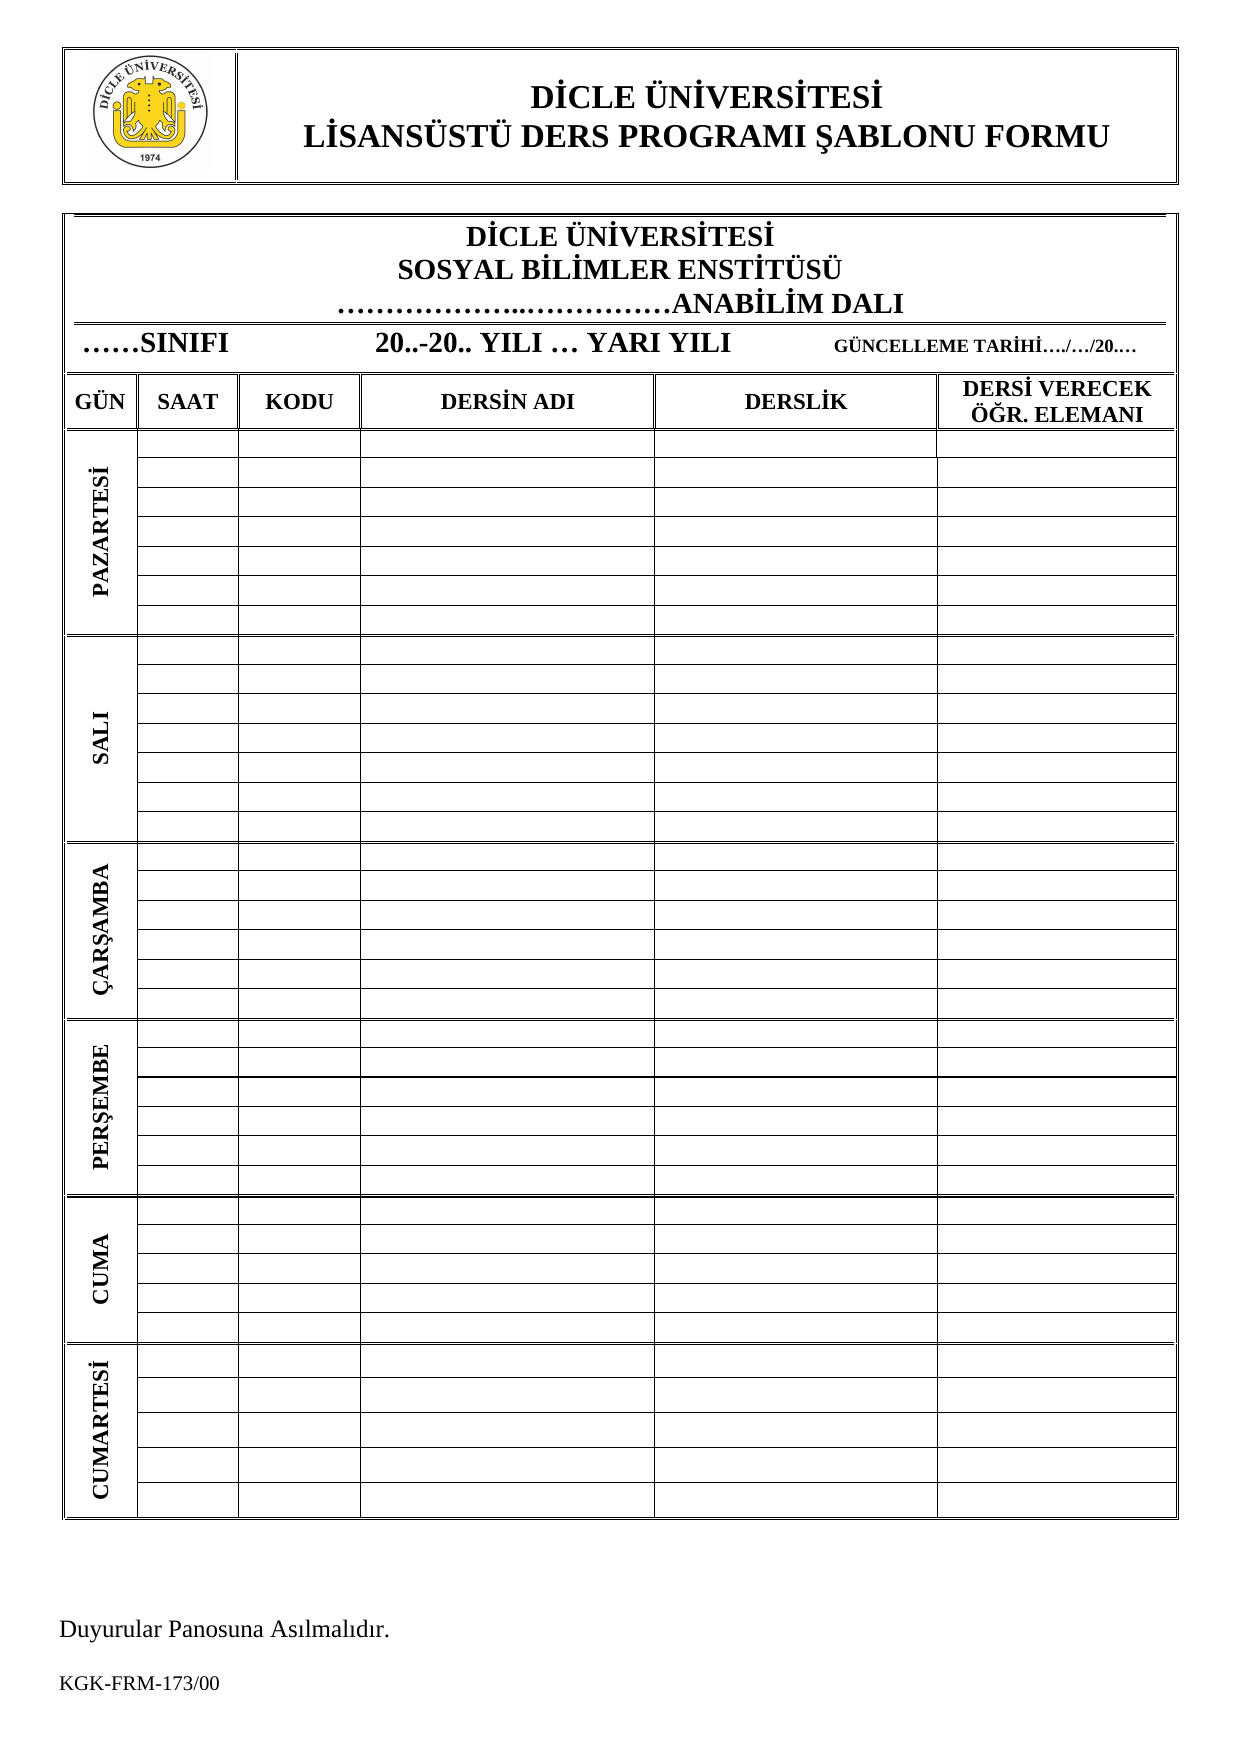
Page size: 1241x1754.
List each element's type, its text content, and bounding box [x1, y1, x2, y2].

table_cell [655, 753, 937, 782]
table_cell [239, 960, 360, 988]
table_cell [361, 458, 654, 487]
table_cell [655, 1107, 937, 1135]
table_cell [138, 1198, 238, 1224]
table_cell [138, 431, 238, 457]
table_cell [938, 547, 1176, 575]
table_cell [655, 665, 937, 693]
table_cell [938, 930, 1176, 958]
table_cell [239, 1284, 360, 1312]
table_cell [655, 1254, 937, 1283]
table_cell [138, 812, 238, 841]
table_cell [239, 547, 360, 575]
table_cell DERSLİK [656, 375, 936, 428]
table_header DİCLE ÜNİVERSİTESİ SOSYAL BİLİMLER ENSTİTÜSÜ ………………..……………ANABİLİM DALI ……SINIFI 20..-20.. YILI … YARI YILI GÜNCELLEME TARİHİ…./…/20.… [65, 214, 1176, 372]
table_cell [655, 694, 937, 723]
table_cell [655, 871, 937, 899]
table_cell [938, 871, 1176, 899]
table_cell [938, 606, 1176, 634]
table_cell [361, 431, 654, 457]
table_cell [655, 1448, 937, 1482]
table_cell [361, 1021, 654, 1047]
table_cell [361, 1225, 654, 1253]
table_cell [938, 517, 1176, 546]
table_cell [655, 576, 937, 605]
table_cell PAZARTESİ [63, 428, 137, 634]
table_cell [239, 1198, 360, 1224]
table_cell [239, 606, 360, 634]
table_cell [361, 1166, 654, 1194]
table_cell [655, 844, 937, 870]
table_cell [239, 665, 360, 693]
table_cell [655, 1021, 937, 1047]
table_cell [138, 1254, 238, 1283]
table_cell [655, 960, 937, 988]
table_cell [655, 488, 937, 516]
table_cell [655, 1225, 937, 1253]
table_cell [938, 1048, 1176, 1076]
table_cell [938, 1225, 1176, 1253]
table_cell [361, 1198, 654, 1224]
table_cell [937, 428, 1177, 457]
table_cell [938, 634, 1177, 664]
table_cell [655, 989, 937, 1017]
table_cell [655, 783, 937, 811]
table_cell [361, 1284, 654, 1312]
table_cell [938, 1378, 1176, 1412]
table_cell [239, 694, 360, 723]
table_cell [655, 1166, 937, 1194]
table_cell [138, 1483, 238, 1517]
table_cell [938, 458, 1176, 487]
table_cell DERSİ VERECEK ÖĞR. ELEMANI [937, 372, 1177, 428]
table_cell [239, 1021, 360, 1047]
table_cell [361, 1078, 654, 1106]
table_cell [239, 1378, 360, 1412]
table_cell [938, 1136, 1176, 1165]
table_cell [361, 1483, 654, 1517]
table_cell [938, 1018, 1176, 1047]
table_cell [138, 753, 238, 782]
table_cell [938, 1284, 1176, 1312]
table_cell [239, 1048, 360, 1076]
table_cell [361, 1313, 654, 1342]
table_cell [938, 694, 1176, 723]
table_cell [938, 1342, 1176, 1377]
table_cell SAAT [139, 375, 237, 428]
table_cell [938, 665, 1176, 693]
picture [86, 50, 214, 174]
table_cell [655, 1378, 937, 1412]
table_cell SALI [63, 634, 137, 841]
table_cell [138, 458, 238, 487]
table_cell [239, 458, 360, 487]
table_cell [655, 1136, 937, 1165]
table_cell [938, 989, 1176, 1017]
table_cell [361, 960, 654, 988]
table_cell [361, 901, 654, 929]
table_cell [239, 812, 360, 841]
table_cell [655, 606, 937, 634]
table_cell [655, 812, 937, 841]
table_cell [655, 637, 937, 664]
table_cell [938, 1313, 1176, 1342]
table_cell [138, 1107, 238, 1135]
table_cell [138, 1166, 238, 1194]
table_cell [138, 1284, 238, 1312]
table_cell [938, 1448, 1176, 1482]
table_cell [239, 1448, 360, 1482]
table_cell [655, 1313, 937, 1342]
table_cell [239, 989, 360, 1017]
table_cell [239, 930, 360, 958]
table_cell [938, 1194, 1177, 1224]
table_cell [239, 1078, 360, 1106]
table_cell DERSİN ADI [362, 375, 653, 428]
table_cell [138, 930, 238, 958]
table_cell [938, 1078, 1176, 1106]
table_cell [361, 844, 654, 870]
table_cell CUMARTESİ [65, 1342, 137, 1517]
table_cell [361, 576, 654, 605]
table_cell [938, 488, 1176, 516]
table_cell [138, 844, 238, 870]
table_cell [361, 606, 654, 634]
table_cell [938, 1254, 1176, 1283]
table_cell [361, 812, 654, 841]
table_cell [938, 960, 1176, 988]
table_cell [361, 1345, 654, 1377]
table_cell [938, 901, 1176, 929]
table_cell [138, 576, 238, 605]
table_cell [138, 1345, 238, 1377]
table_cell [655, 1345, 937, 1377]
table_cell [138, 1048, 238, 1076]
table_cell [239, 1136, 360, 1165]
table_cell [138, 960, 238, 988]
table_cell [239, 1313, 360, 1342]
table_cell [239, 1345, 360, 1377]
table_cell [655, 930, 937, 958]
table_cell [239, 517, 360, 546]
table_cell [138, 783, 238, 811]
table_cell [138, 665, 238, 693]
table_cell [655, 431, 936, 457]
table_cell [138, 694, 238, 723]
table_cell [361, 547, 654, 575]
table_cell KODU [240, 375, 359, 428]
table_cell [361, 488, 654, 516]
table_cell [938, 812, 1176, 841]
table_cell [938, 1413, 1176, 1447]
table_cell [655, 458, 937, 487]
table_cell [655, 1078, 937, 1106]
table_cell [938, 841, 1176, 870]
table_cell [239, 1254, 360, 1283]
table_cell [239, 1225, 360, 1253]
table_cell [938, 1483, 1176, 1517]
table_cell [138, 517, 238, 546]
table_cell [938, 576, 1176, 605]
table_cell [361, 989, 654, 1017]
table_cell [361, 1448, 654, 1482]
table_cell [361, 753, 654, 782]
table_cell [239, 724, 360, 752]
table_cell [361, 871, 654, 899]
table_cell GÜN [63, 372, 137, 428]
table_cell [239, 1166, 360, 1194]
table_cell [361, 1107, 654, 1135]
table_cell [239, 753, 360, 782]
table_cell [361, 517, 654, 546]
table_cell [239, 783, 360, 811]
table_cell [361, 1136, 654, 1165]
table_cell [239, 488, 360, 516]
table_cell [361, 783, 654, 811]
table_cell [239, 1107, 360, 1135]
table_cell [361, 1254, 654, 1283]
table_cell [239, 576, 360, 605]
table_cell [138, 1225, 238, 1253]
table_cell [655, 1198, 937, 1224]
table_cell [138, 547, 238, 575]
table_cell [239, 844, 360, 870]
table_cell [361, 1413, 654, 1447]
table_cell [655, 1413, 937, 1447]
table_cell [239, 871, 360, 899]
table_cell [138, 1136, 238, 1165]
table_cell ÇARŞAMBA [65, 841, 137, 1017]
table_cell [361, 930, 654, 958]
table_cell [138, 1413, 238, 1447]
table_cell [138, 1313, 238, 1342]
table_cell [239, 1483, 360, 1517]
table_cell [138, 606, 238, 634]
table_cell [361, 724, 654, 752]
table_cell [361, 694, 654, 723]
table_cell [138, 724, 238, 752]
table_cell [239, 431, 360, 457]
table_cell [138, 901, 238, 929]
table_cell [361, 637, 654, 664]
table_cell [938, 724, 1176, 752]
table_cell [655, 1284, 937, 1312]
table_cell CUMA [63, 1194, 137, 1342]
table_cell [138, 637, 238, 664]
table_cell [655, 547, 937, 575]
table_cell PERŞEMBE [65, 1018, 137, 1194]
table_cell [655, 901, 937, 929]
table_cell [361, 1048, 654, 1076]
table_cell [938, 1166, 1176, 1194]
table_cell [361, 665, 654, 693]
table_cell [138, 1078, 238, 1106]
table_cell [239, 637, 360, 664]
table_cell [655, 1048, 937, 1076]
table_cell [938, 1107, 1176, 1135]
table_cell [239, 901, 360, 929]
table_cell [938, 783, 1176, 811]
table_cell [938, 753, 1176, 782]
table_cell [138, 1021, 238, 1047]
table_cell [361, 1378, 654, 1412]
table_cell [138, 871, 238, 899]
table_cell [138, 1378, 238, 1412]
table_cell [655, 1483, 937, 1517]
table_cell [138, 1448, 238, 1482]
table_cell [138, 488, 238, 516]
table_cell [655, 724, 937, 752]
table_cell [655, 517, 937, 546]
table_cell [239, 1413, 360, 1447]
table_cell [138, 989, 238, 1017]
